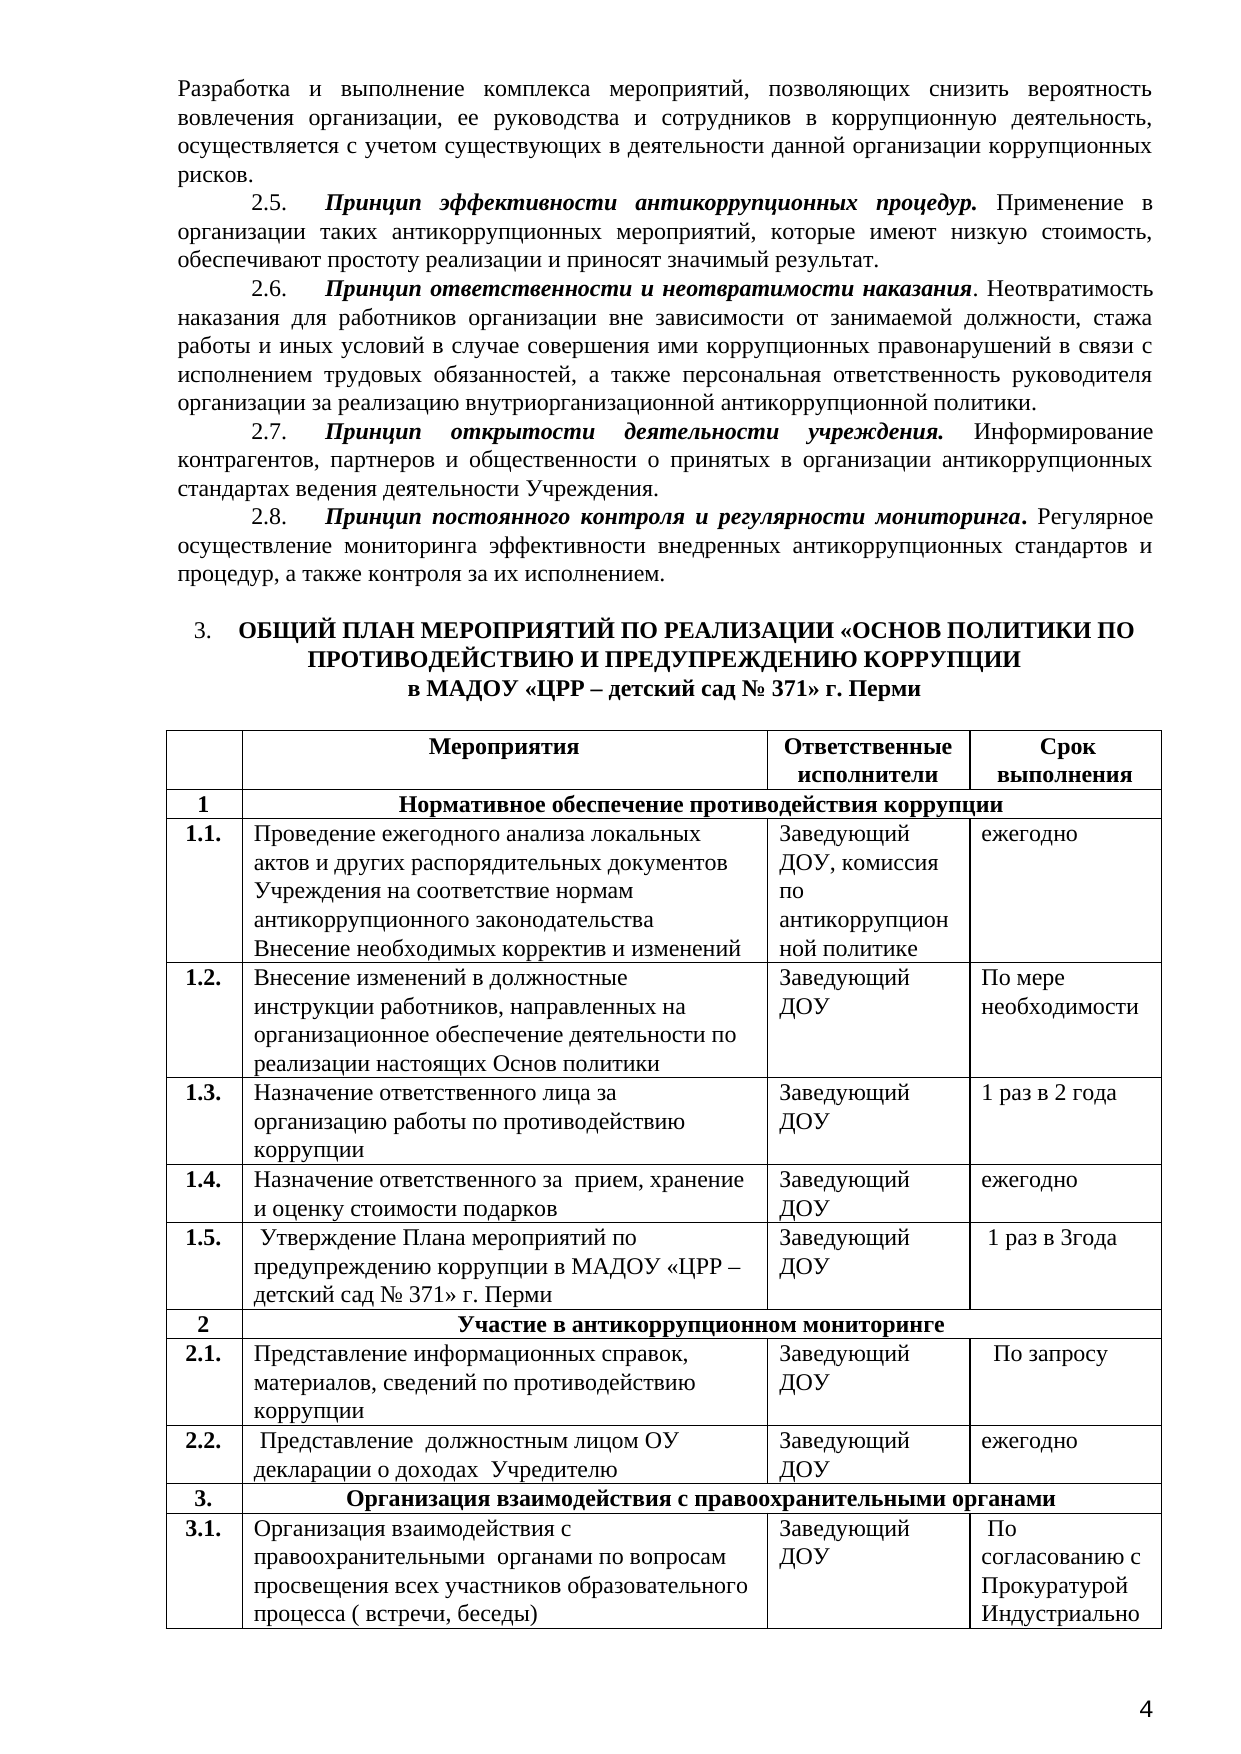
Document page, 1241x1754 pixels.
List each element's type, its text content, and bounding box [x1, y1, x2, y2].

table_cell Внесение изменений в должностные инструкции работников, направленных на организационное обеспечение деятельности по реализации настоящих Основ политики [243, 963, 767, 1077]
table_cell Заведующий ДОУ [768, 963, 969, 1077]
table_cell Заведующий ДОУ [768, 1426, 969, 1483]
table_cell Назначение ответственного лица за организацию работы по противодействию коррупции [243, 1078, 767, 1164]
table_header [167, 731, 242, 788]
table_cell 1 раз в 2 года [971, 1078, 1161, 1164]
table_cell Организация взаимодействия с правоохранительными органами [243, 1484, 1161, 1512]
table_cell Представление должностным лицом ОУ декларации о доходах Учредителю [243, 1426, 767, 1483]
table_header Срок выполнения [971, 731, 1161, 788]
table_cell 1.5. [167, 1223, 242, 1308]
table_cell 1.2. [167, 963, 242, 1077]
table_cell Представление информационных справок, материалов, сведений по противодействию коррупции [243, 1339, 767, 1425]
table_cell 1 раз в 3года [971, 1223, 1161, 1308]
table_header Ответственные исполнители [768, 731, 969, 788]
table_cell Заведующий ДОУ, комиссия по антикоррупционной политике [768, 819, 969, 962]
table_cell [971, 1514, 1161, 1628]
table_cell Заведующий ДОУ [768, 1339, 969, 1425]
table_cell По мере необходимости [971, 963, 1161, 1077]
list ОБЩИЙ ПЛАН МЕРОПРИЯТИЙ ПО РЕАЛИЗАЦИИ «ОСНОВ ПОЛИТИКИ ПО ПРОТИВОДЕЙСТВИЮ И ПРЕДУПРЕЖДЕНИЮ КОРРУПЦИИ [177, 616, 1151, 673]
table_cell 1.1. [167, 819, 242, 962]
table_cell 1.3. [167, 1078, 242, 1164]
table_cell ежегодно [971, 1426, 1161, 1483]
table_cell 1.4. [167, 1165, 242, 1222]
table_cell Заведующий ДОУ [768, 1165, 969, 1222]
table_cell Заведующий ДОУ [768, 1514, 969, 1628]
table_cell Заведующий ДОУ [768, 1078, 969, 1164]
table_cell 2.2. [167, 1426, 242, 1483]
text в МАДОУ «ЦРР – детский сад № 371» г. Перми [177, 673, 1151, 702]
list Принцип постоянного контроля и регулярности мониторинга. Регулярное осуществление мониторинга эффективности внедренных антикоррупционных стандартов и процедур, а также контроля за их исполнением. [177, 502, 1153, 588]
table_cell 3. [167, 1484, 242, 1512]
table_cell ежегодно [971, 819, 1161, 962]
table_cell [243, 1514, 767, 1628]
table_header Мероприятия [243, 731, 767, 788]
list Принцип открытости деятельности учреждения. Информирование контрагентов, партнеров и общественности о принятых в организации антикоррупционных стандартах ведения деятельности Учреждения. [177, 416, 1153, 502]
table_cell Заведующий ДОУ [768, 1223, 969, 1308]
table_cell 2.1. [167, 1339, 242, 1425]
table_cell 3.1. [167, 1514, 242, 1628]
table_cell По запросу [971, 1339, 1161, 1425]
table_cell ежегодно [971, 1165, 1161, 1222]
table_cell Утверждение Плана мероприятий по предупреждению коррупции в МАДОУ «ЦРР – детский сад № 371» г. Перми [243, 1223, 767, 1308]
list Принцип эффективности антикоррупционных процедур. Применение в организации таких антикоррупционных мероприятий, которые имеют низкую стоимость, обеспечивают простоту реализации и приносят значимый результат. [177, 188, 1153, 274]
table_cell Проведение ежегодного анализа локальных актов и других распорядительных документов Учреждения на соответствие нормам антикоррупционного законодательства Внесение необходимых корректив и изменений [243, 819, 767, 962]
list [177, 74, 1153, 188]
list Принцип ответственности и неотвратимости наказания. Неотвратимость наказания для работников организации вне зависимости от занимаемой должности, стажа работы и иных условий в случае совершения ими коррупционных правонарушений в связи с исполнением трудовых обязанностей, а также персональная ответственность руководителя организации за реализацию внутриорганизационной антикоррупционной политики. [177, 274, 1153, 416]
table_cell Нормативное обеспечение противодействия коррупции [243, 790, 1161, 818]
table_cell 2 [167, 1310, 242, 1338]
table_cell 1 [167, 790, 242, 818]
table_cell Участие в антикоррупционном мониторинге [243, 1310, 1161, 1338]
table_cell Назначение ответственного за прием, хранение и оценку стоимости подарков [243, 1165, 767, 1222]
